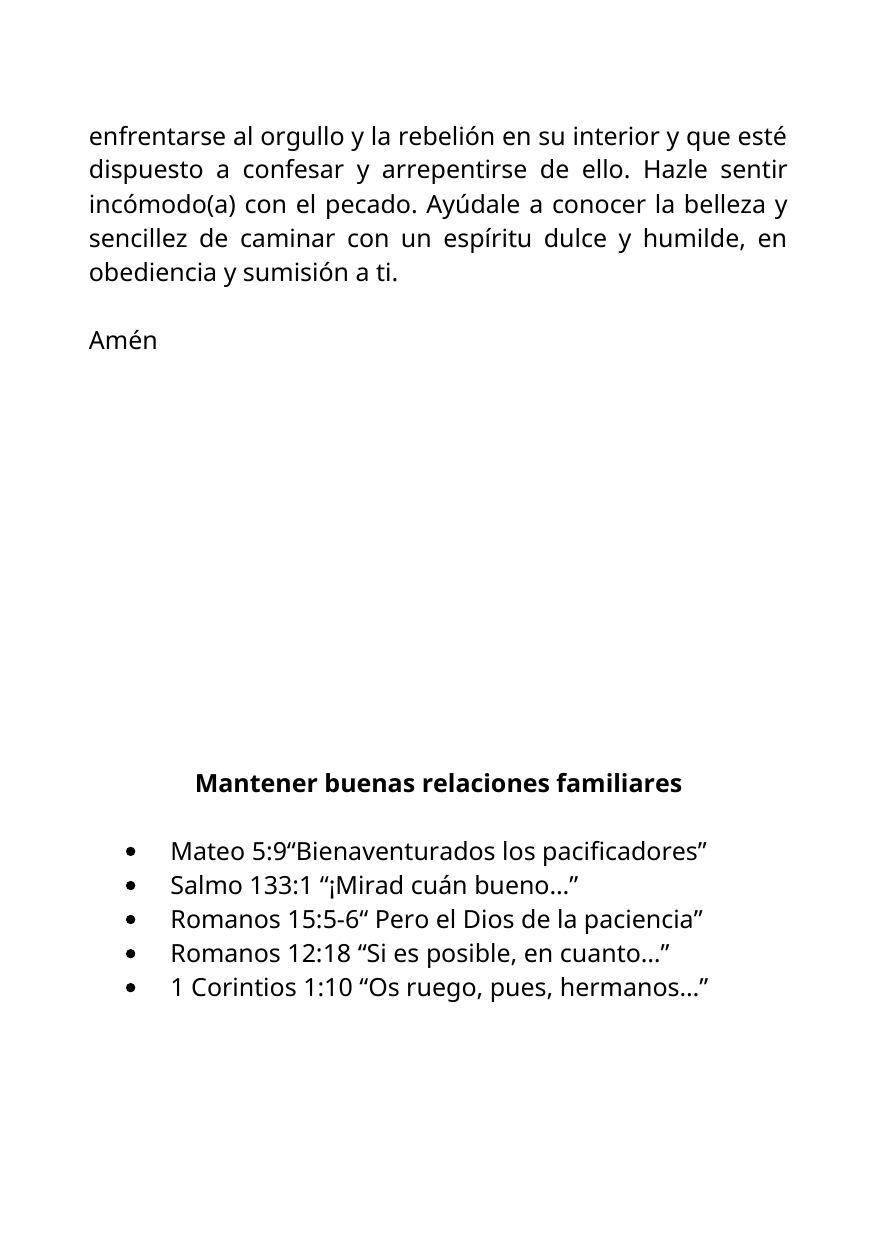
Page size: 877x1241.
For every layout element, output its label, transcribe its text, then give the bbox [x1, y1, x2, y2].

list Mateo 5:9“Bienaventurados los pacificadores” [126, 833, 788, 867]
list Romanos 12:18 “Si es posible, en cuanto…” [126, 936, 788, 970]
text Mantener buenas relaciones familiares [89, 765, 788, 799]
list Salmo 133:1 “¡Mirad cuán bueno…” [126, 867, 788, 902]
text Amén [89, 322, 788, 357]
list Romanos 15:5-6“ Pero el Dios de la paciencia” [126, 902, 788, 936]
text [89, 118, 788, 288]
list 1 Corintios 1:10 “Os ruego, pues, hermanos…” [126, 970, 788, 1004]
